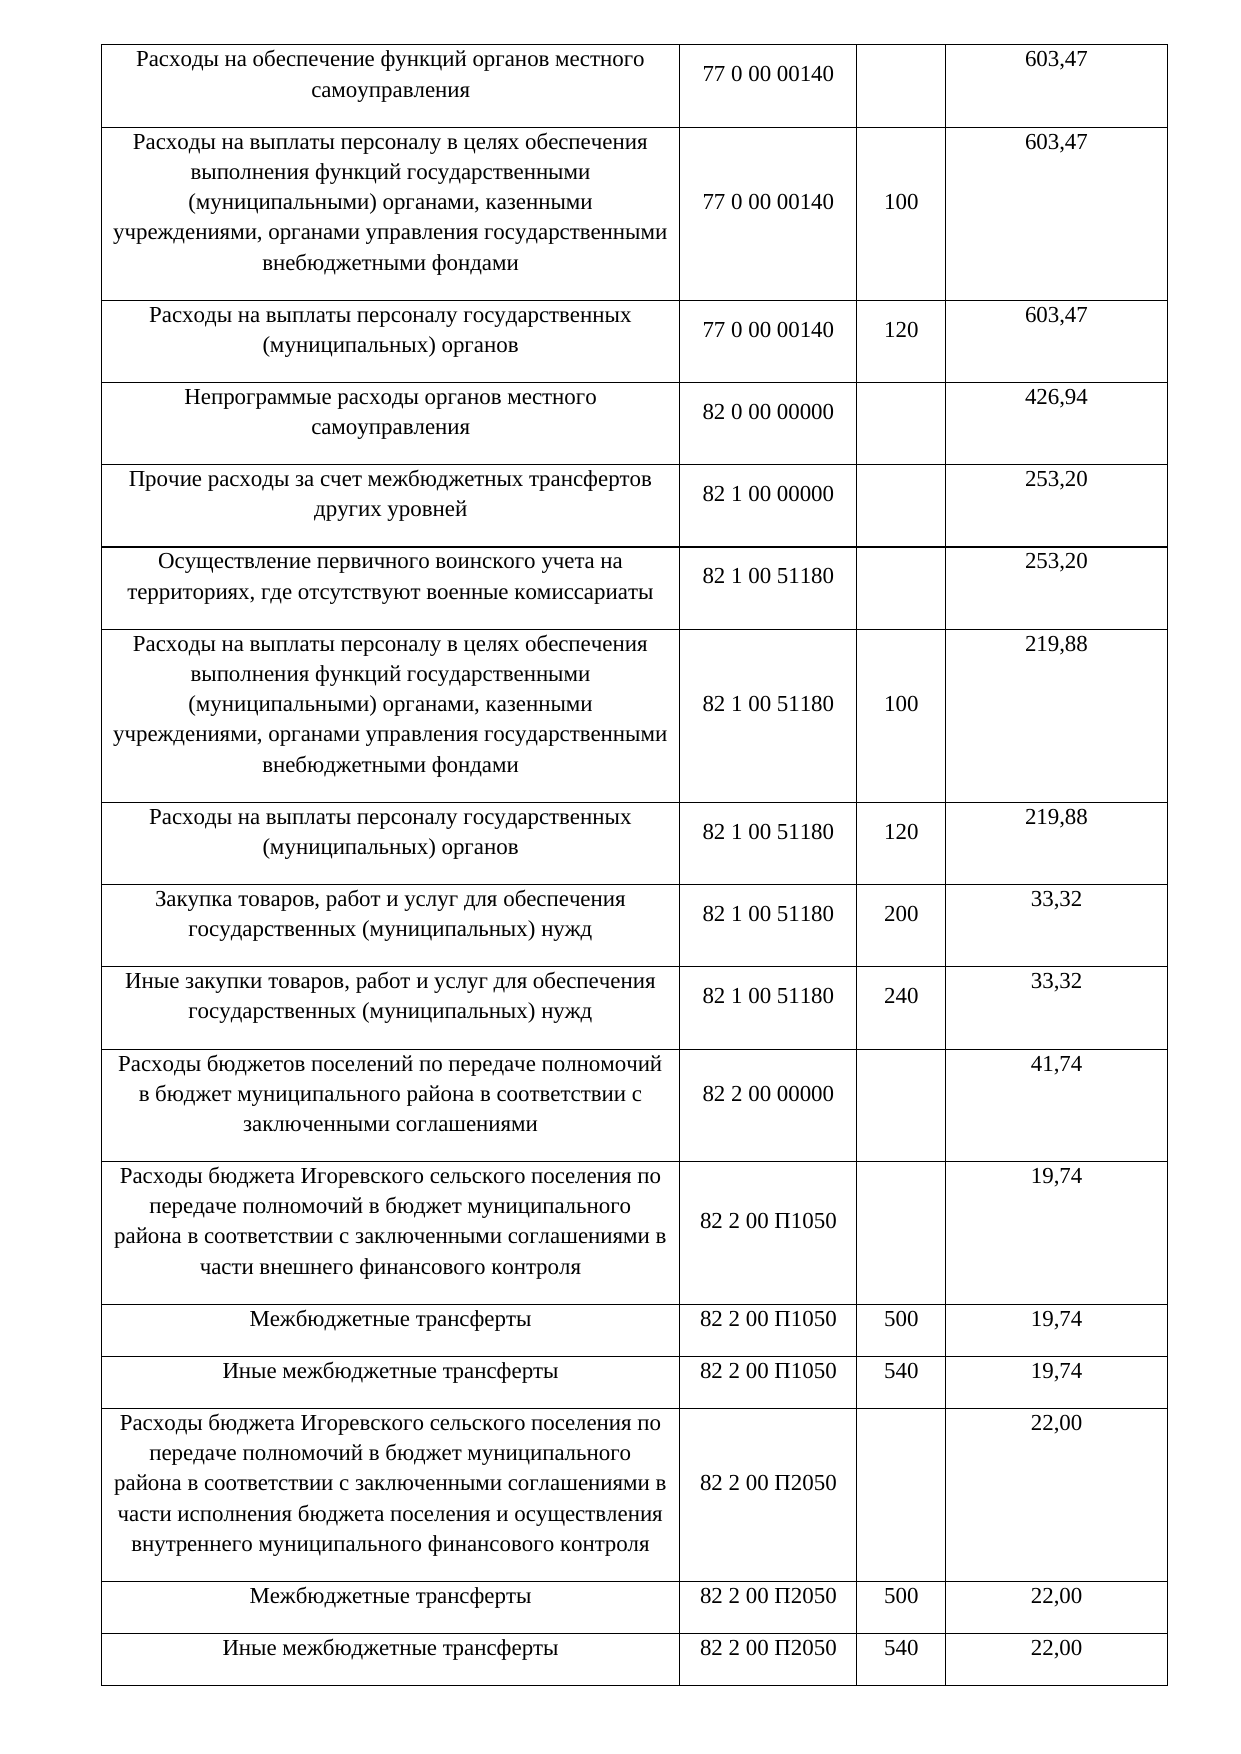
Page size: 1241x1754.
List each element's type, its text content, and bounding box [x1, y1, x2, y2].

table_cell 100 [857, 128, 945, 299]
table_cell 41,74 [946, 1050, 1167, 1161]
table_cell Иные закупки товаров, работ и услуг для обеспечения государственных (муниципальных) нужд [102, 967, 679, 1048]
table_cell 500 [857, 1582, 945, 1633]
table_cell 19,74 [946, 1305, 1167, 1356]
table_cell Расходы на обеспечение функций органов местного самоуправления [102, 45, 679, 127]
table_cell Расходы бюджета Игоревского сельского поселения по передаче полномочий в бюджет муниципального района в соответствии с заключенными соглашениями в части исполнения бюджета поселения и осуществления внутреннего муниципального финансового контроля [102, 1409, 679, 1581]
table_cell 33,32 [946, 885, 1167, 966]
table_cell [857, 383, 945, 464]
table_cell 253,20 [946, 548, 1167, 629]
table_cell 22,00 [946, 1634, 1167, 1685]
table_cell 82 2 00 П2050 [680, 1582, 856, 1633]
table_cell Прочие расходы за счет межбюджетных трансфертов других уровней [102, 465, 679, 546]
table_cell 219,88 [946, 630, 1167, 802]
table_cell Расходы бюджета Игоревского сельского поселения по передаче полномочий в бюджет муниципального района в соответствии с заключенными соглашениями в части внешнего финансового контроля [102, 1162, 679, 1304]
table_cell 603,47 [946, 128, 1167, 299]
table_cell 82 2 00 00000 [680, 1050, 856, 1161]
table_cell 82 2 00 П1050 [680, 1357, 856, 1408]
table_cell [857, 548, 945, 629]
table_cell [857, 1162, 945, 1304]
table_cell 120 [857, 803, 945, 884]
table_cell 82 1 00 51180 [680, 803, 856, 884]
table_cell [857, 1409, 945, 1581]
table_cell 77 0 00 00140 [680, 45, 856, 127]
table_cell 82 1 00 00000 [680, 465, 856, 546]
table_cell 22,00 [946, 1409, 1167, 1581]
table_cell Расходы бюджетов поселений по передаче полномочий в бюджет муниципального района в соответствии с заключенными соглашениями [102, 1050, 679, 1161]
table_cell 19,74 [946, 1357, 1167, 1408]
table_cell Иные межбюджетные трансферты [102, 1634, 679, 1685]
table_cell Межбюджетные трансферты [102, 1582, 679, 1633]
table_cell 82 2 00 П1050 [680, 1162, 856, 1304]
table_cell 77 0 00 00140 [680, 128, 856, 299]
table_cell 19,74 [946, 1162, 1167, 1304]
table_cell 82 1 00 51180 [680, 548, 856, 629]
table_cell 82 2 00 П1050 [680, 1305, 856, 1356]
table_cell 426,94 [946, 383, 1167, 464]
table_cell 500 [857, 1305, 945, 1356]
table_cell Расходы на выплаты персоналу в целях обеспечения выполнения функций государственными (муниципальными) органами, казенными учреждениями, органами управления государственными внебюджетными фондами [102, 128, 679, 299]
table_cell 120 [857, 301, 945, 382]
table_cell 253,20 [946, 465, 1167, 546]
table_cell 219,88 [946, 803, 1167, 884]
table_cell 77 0 00 00140 [680, 301, 856, 382]
table_cell [857, 465, 945, 546]
table_cell 603,47 [946, 301, 1167, 382]
table_cell 82 1 00 51180 [680, 967, 856, 1048]
table_cell 240 [857, 967, 945, 1048]
table_cell [857, 1050, 945, 1161]
table_cell 82 1 00 51180 [680, 630, 856, 802]
table_cell Закупка товаров, работ и услуг для обеспечения государственных (муниципальных) нужд [102, 885, 679, 966]
table_cell 540 [857, 1634, 945, 1685]
table_cell 33,32 [946, 967, 1167, 1048]
table_cell [857, 45, 945, 127]
table_cell 200 [857, 885, 945, 966]
table_cell Расходы на выплаты персоналу в целях обеспечения выполнения функций государственными (муниципальными) органами, казенными учреждениями, органами управления государственными внебюджетными фондами [102, 630, 679, 802]
table_cell 22,00 [946, 1582, 1167, 1633]
table_cell Иные межбюджетные трансферты [102, 1357, 679, 1408]
table_cell Межбюджетные трансферты [102, 1305, 679, 1356]
table_cell Непрограммые расходы органов местного самоуправления [102, 383, 679, 464]
table_cell Осуществление первичного воинского учета на территориях, где отсутствуют военные комиссариаты [102, 548, 679, 629]
table_cell 82 2 00 П2050 [680, 1634, 856, 1685]
table_cell 603,47 [946, 45, 1167, 127]
table_cell 82 2 00 П2050 [680, 1409, 856, 1581]
table_cell 540 [857, 1357, 945, 1408]
table_cell 100 [857, 630, 945, 802]
table_cell 82 1 00 51180 [680, 885, 856, 966]
table_cell Расходы на выплаты персоналу государственных (муниципальных) органов [102, 301, 679, 382]
table_cell 82 0 00 00000 [680, 383, 856, 464]
table_cell Расходы на выплаты персоналу государственных (муниципальных) органов [102, 803, 679, 884]
